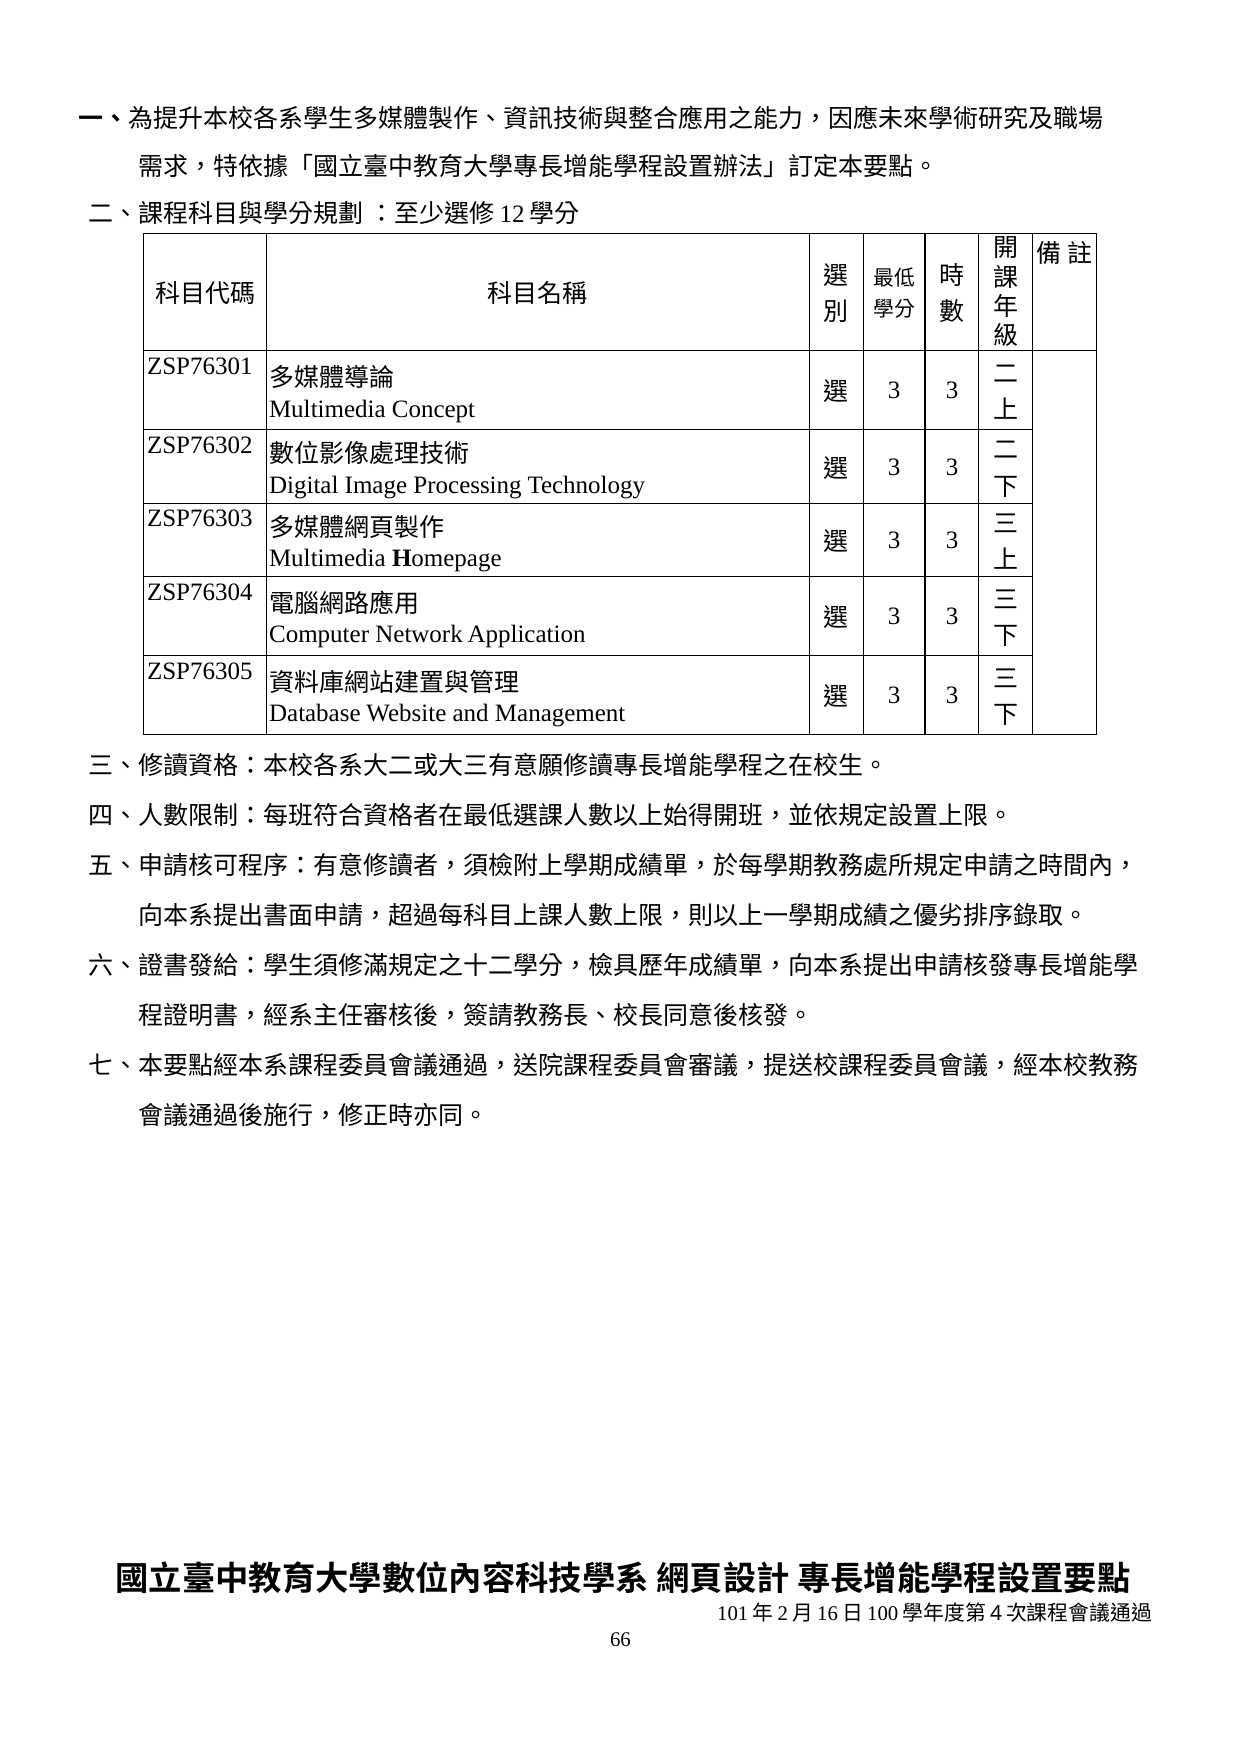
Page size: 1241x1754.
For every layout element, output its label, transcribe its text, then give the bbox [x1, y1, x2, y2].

table_cell 選 [810, 504, 863, 576]
table_cell 數位影像處理技術 Digital Image Processing Technology [267, 430, 809, 502]
table_header 備 註 [1033, 234, 1096, 350]
table_cell 選 [810, 577, 863, 655]
table_cell ZSP76301 [144, 351, 266, 429]
text 101年2月16日100學年度第4次課程會議通過 [51, 1600, 1152, 1625]
table_cell ZSP76302 [144, 430, 266, 502]
table_cell 多媒體網頁製作 Multimedia Homepage [267, 504, 809, 576]
table_header 選別 [810, 234, 863, 350]
table_cell 二下 [979, 430, 1032, 502]
text 二、課程科目與學分規劃 ：至少選修12學分 [89, 184, 1152, 232]
table_header 科目代碼 [144, 234, 266, 350]
table_cell [1033, 351, 1096, 733]
table_header 時數 [926, 234, 978, 350]
table_cell 3 [926, 577, 978, 655]
text 四、人數限制：每班符合資格者在最低選課人數以上始得開班，並依規定設置上限。 [89, 784, 1152, 834]
table_cell 資料庫網站建置與管理 Database Website and Management [267, 656, 809, 733]
table_cell 三上 [979, 504, 1032, 576]
table_cell 3 [926, 504, 978, 576]
table_cell ZSP76303 [144, 504, 266, 576]
table_cell 三下 [979, 577, 1032, 655]
table_cell 3 [864, 351, 924, 429]
table_cell 選 [810, 351, 863, 429]
table_cell 選 [810, 656, 863, 733]
table_cell 多媒體導論 Multimedia Concept [267, 351, 809, 429]
table_cell ZSP76304 [144, 577, 266, 655]
table_cell 二上 [979, 351, 1032, 429]
table_header 開課 年級 [979, 234, 1032, 350]
table_cell 3 [864, 577, 924, 655]
table_cell 三下 [979, 656, 1032, 733]
table_cell 3 [926, 351, 978, 429]
text 國立臺中教育大學數位內容科技學系 網頁設計 專長增能學程設置要點 [74, 1552, 1172, 1600]
table_cell 3 [864, 656, 924, 733]
table_cell 3 [926, 656, 978, 733]
table_cell 3 [926, 430, 978, 502]
table_header 最低學分 [864, 234, 924, 350]
table_header 科目名稱 [267, 234, 809, 350]
text 一、為提升本校各系學生多媒體製作、資訊技術與整合應用之能力，因應未來學術研究及職場需求，特依據「國立臺中教育大學專長增能學程設置辦法」訂定本要點。 [79, 89, 1112, 184]
table_cell 電腦網路應用 Computer Network Application [267, 577, 809, 655]
table_cell ZSP76305 [144, 656, 266, 733]
text 三、修讀資格：本校各系大二或大三有意願修讀專長增能學程之在校生。 [89, 734, 1152, 784]
text 六、證書發給：學生須修滿規定之十二學分，檢具歷年成績單，向本系提出申請核發專長增能學程證明書，經系主任審核後，簽請教務長、校長同意後核發。 [89, 934, 1152, 1034]
table_cell 3 [864, 504, 924, 576]
table_cell 3 [864, 430, 924, 502]
text 五、申請核可程序：有意修讀者，須檢附上學期成績單，於每學期教務處所規定申請之時間內，向本系提出書面申請，超過每科目上課人數上限，則以上一學期成績之優劣排序錄取。 [89, 834, 1152, 934]
table_cell 選 [810, 430, 863, 502]
text 七、本要點經本系課程委員會議通過，送院課程委員會審議，提送校課程委員會議，經本校教務會議通過後施行，修正時亦同。 [89, 1034, 1152, 1134]
